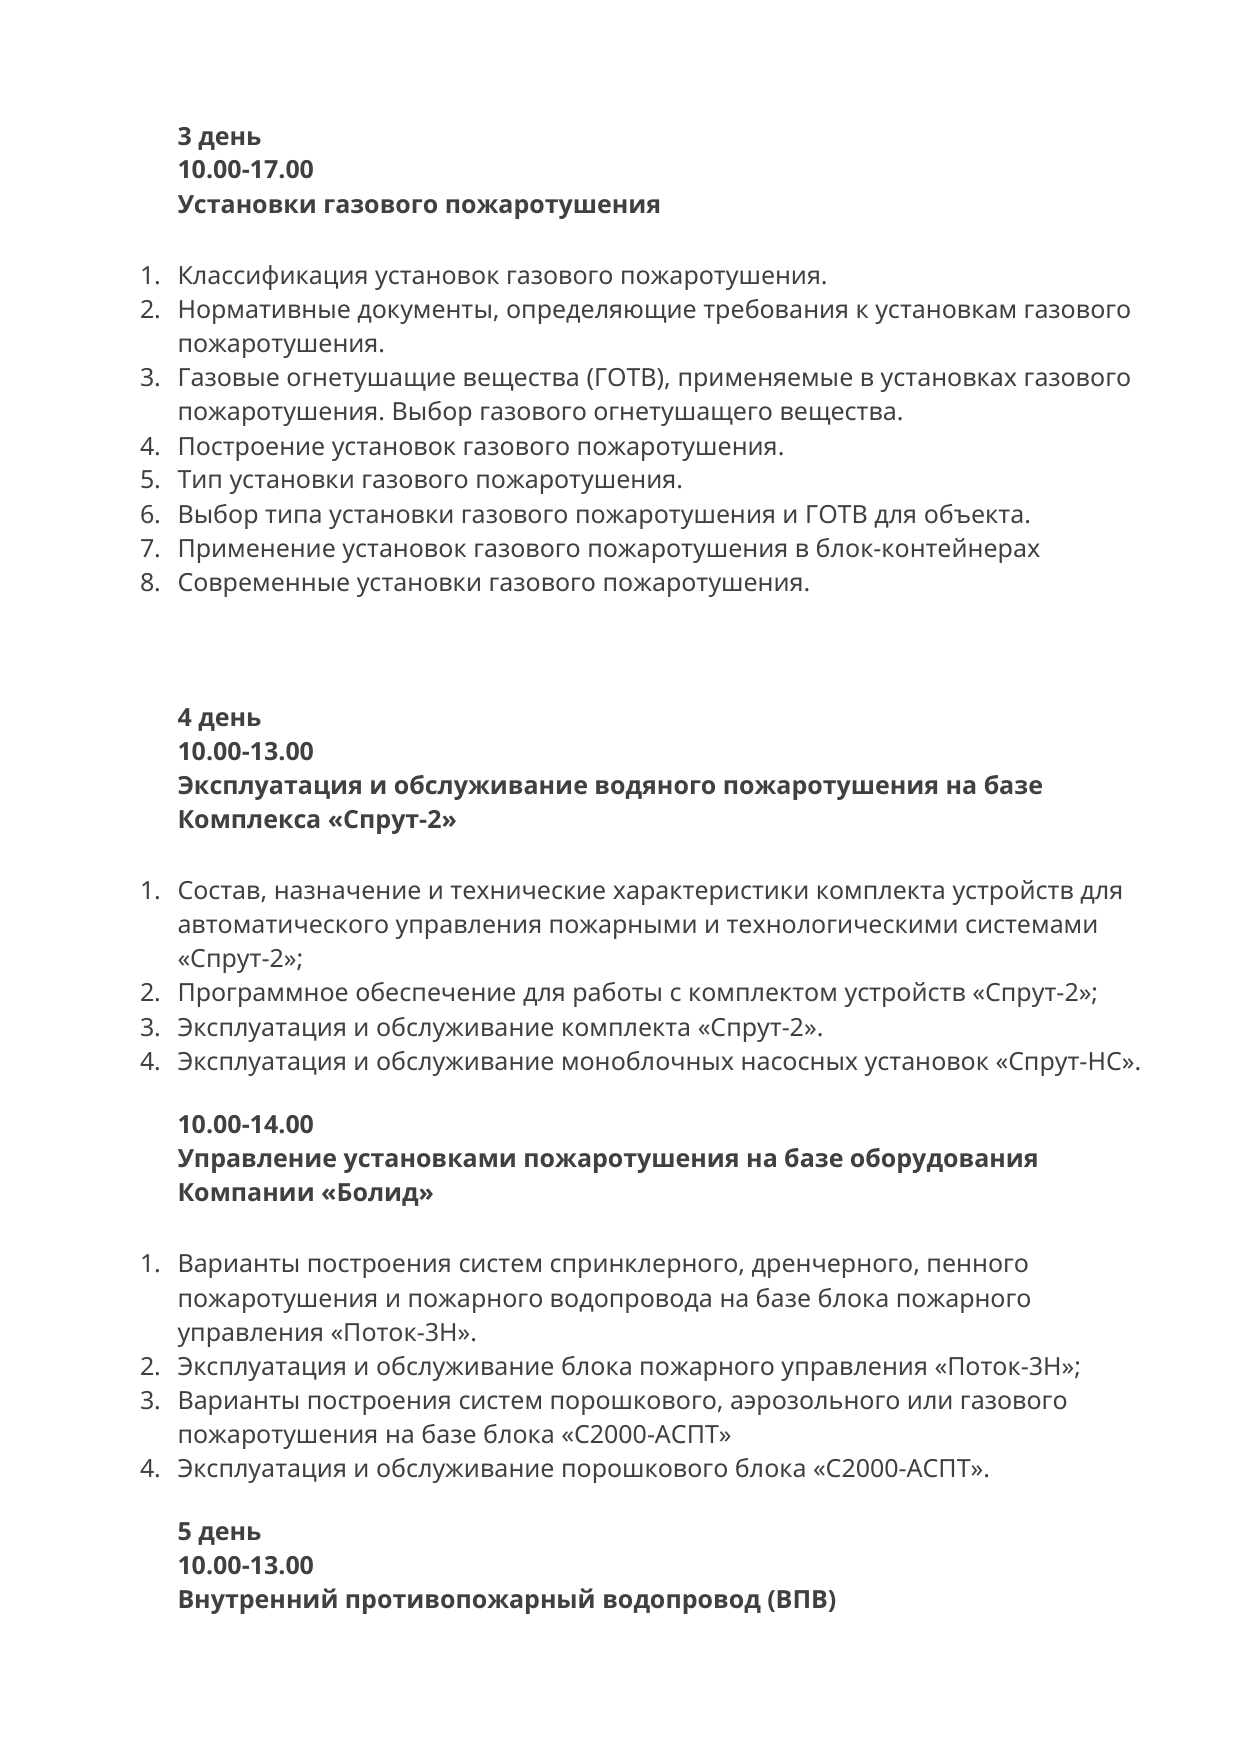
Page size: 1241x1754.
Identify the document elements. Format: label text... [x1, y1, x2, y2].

text 4 день 10.00-13.00 Эксплуатация и обслуживание водяного пожаротушения на базе Комплекса «Спрут-2» [177, 699, 1152, 835]
list Программное обеспечение для работы с комплектом устройств «Спрут-2»; [140, 975, 1152, 1009]
text 3 день 10.00-17.00 Установки газового пожаротушения [177, 118, 1152, 220]
list Современные установки газового пожаротушения. [140, 564, 1152, 598]
list Нормативные документы, определяющие требования к установкам газового пожаротушения. [140, 292, 1152, 360]
text 5 день 10.00-13.00 Внутренний противопожарный водопровод (ВПВ) [177, 1514, 1152, 1616]
text 10.00-14.00 Управление установками пожаротушения на базе оборудования Компании «Болид» [177, 1106, 1152, 1209]
list Состав, назначение и технические характеристики комплекта устройств для автоматического управления пожарными и технологическими системами «Спрут-2»; [140, 873, 1152, 975]
list Выбор типа установки газового пожаротушения и ГОТВ для объекта. [140, 496, 1152, 530]
list Газовые огнетушащие вещества (ГОТВ), применяемые в установках газового пожаротушения. Выбор газового огнетушащего вещества. [140, 360, 1152, 428]
list Эксплуатация и обслуживание порошкового блока «С2000-АСПТ». [140, 1451, 1152, 1484]
list Варианты построения систем спринклерного, дренчерного, пенного пожаротушения и пожарного водопровода на базе блока пожарного управления «Поток-3Н». [140, 1246, 1152, 1348]
list Построение установок газового пожаротушения. [140, 428, 1152, 462]
list Применение установок газового пожаротушения в блок-контейнерах [140, 530, 1152, 564]
list Варианты построения систем порошкового, аэрозольного или газового пожаротушения на базе блока «С2000-АСПТ» [140, 1382, 1152, 1451]
list Тип установки газового пожаротушения. [140, 462, 1152, 496]
list Эксплуатация и обслуживание комплекта «Спрут-2». [140, 1009, 1152, 1043]
list Эксплуатация и обслуживание блока пожарного управления «Поток-3Н»; [140, 1348, 1152, 1382]
list Эксплуатация и обслуживание моноблочных насосных установок «Спрут-НС». [140, 1043, 1152, 1077]
list Классификация установок газового пожаротушения. [140, 258, 1152, 292]
